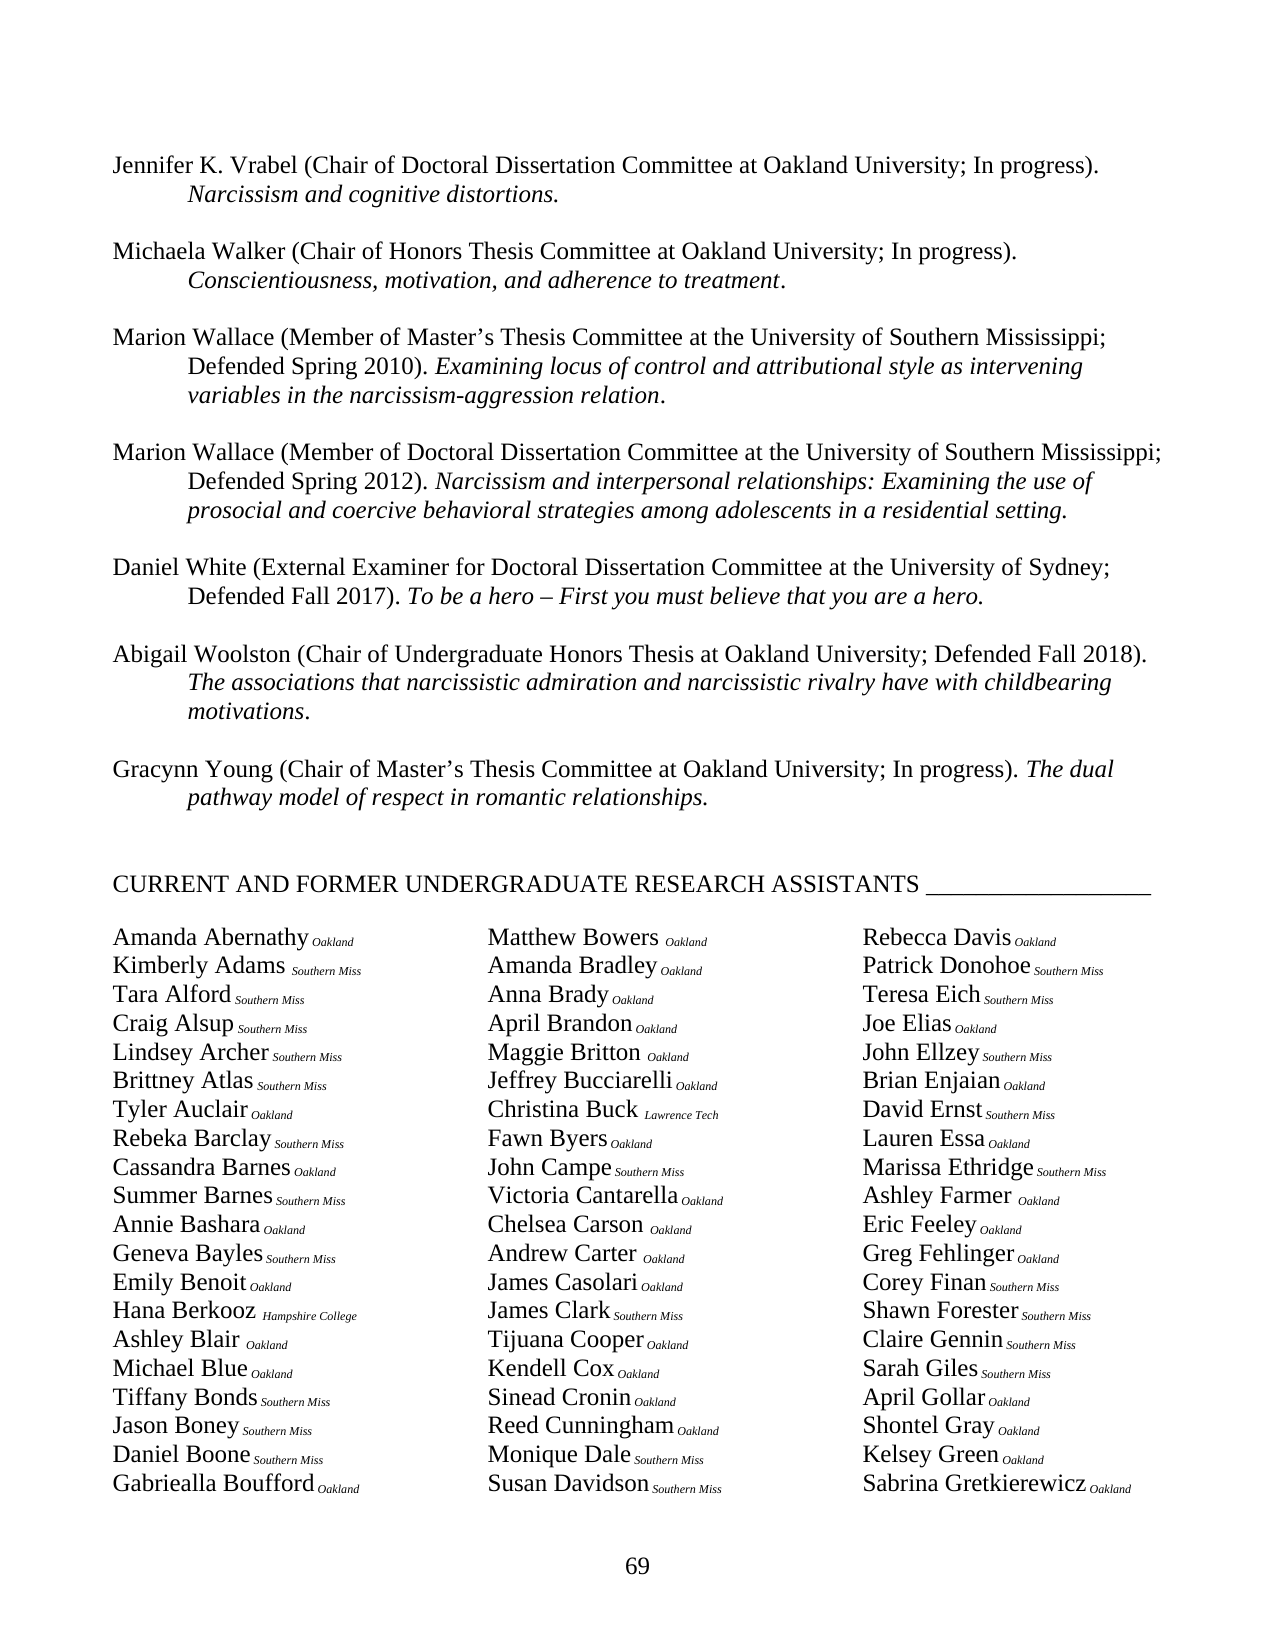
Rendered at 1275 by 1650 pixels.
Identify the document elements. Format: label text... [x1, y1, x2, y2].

text Eric Feeley Oakland [862, 1209, 1162, 1238]
list Claire Gennin Southern Miss [862, 1324, 1162, 1353]
list Shontel Gray Oakland [862, 1410, 1162, 1439]
list Jennifer K. Vrabel (Chair of Doctoral Dissertation Committee at Oakland University; In progress). Narcissism and cognitive distortions. [112, 150, 1162, 207]
list Shawn Forester Southern Miss [862, 1295, 1162, 1324]
list Joe Elias Oakland [862, 1008, 1162, 1037]
list Daniel Boone Southern Miss [112, 1439, 412, 1468]
text Michael Blue Oakland [112, 1353, 412, 1382]
list Sarah Giles Southern Miss [862, 1353, 1162, 1382]
list Andrew Carter Oakland [487, 1238, 787, 1267]
list Kimberly Adams Southern Miss [112, 950, 412, 979]
list Gracynn Young (Chair of Master’s Thesis Committee at Oakland University; In progress). The dual pathway model of respect in romantic relationships. [112, 754, 1162, 811]
list Amanda Abernathy Oakland [112, 922, 412, 950]
list Craig Alsup Southern Miss [112, 1008, 412, 1037]
list Annie Bashara Oakland [112, 1209, 412, 1238]
list Teresa Eich Southern Miss [862, 979, 1162, 1008]
list John Ellzey Southern Miss [862, 1037, 1162, 1065]
list Abigail Woolston (Chair of Undergraduate Honors Thesis at Oakland University; Defended Fall 2018). The associations that narcissistic admiration and narcissistic rivalry have with childbearing motivations. [112, 639, 1162, 725]
list Chelsea Carson Oakland [487, 1209, 787, 1238]
list CURRENT AND FORMER UNDERGRADUATE RESEARCH ASSISTANTS __________________ [112, 869, 1162, 897]
list Christina Buck Lawrence Tech [487, 1094, 787, 1123]
list Patrick Donohoe Southern Miss [862, 950, 1162, 979]
list April Brandon Oakland [487, 1008, 787, 1037]
text Ashley Farmer Oakland [862, 1180, 1162, 1209]
text Sinead Cronin Oakland [487, 1382, 787, 1410]
list Sabrina Gretkierewicz Oakland [862, 1468, 1162, 1497]
list Cassandra Barnes Oakland [112, 1152, 412, 1180]
list Geneva Bayles Southern Miss [112, 1238, 412, 1267]
list Jason Boney Southern Miss [112, 1410, 412, 1439]
text Reed Cunningham Oakland [487, 1410, 787, 1439]
list Fawn Byers Oakland [487, 1123, 787, 1152]
list Corey Finan Southern Miss [862, 1267, 1162, 1295]
list Lindsey Archer Southern Miss Brittney Atlas Southern Miss [112, 1037, 412, 1094]
list Matthew Bowers Oakland [487, 922, 787, 950]
list Marissa Ethridge Southern Miss [862, 1152, 1162, 1180]
list Marion Wallace (Member of Doctoral Dissertation Committee at the University of Southern Mississippi; Defended Spring 2012). Narcissism and interpersonal relationships: Examining the use of prosocial and coercive behavioral strategies among adolescents in a residential setting. [112, 437, 1162, 524]
list Rebecca Davis Oakland [862, 922, 1162, 950]
list Kendell Cox Oakland [487, 1353, 787, 1382]
list Tiffany Bonds Southern Miss [112, 1382, 412, 1410]
list Tijuana Cooper Oakland [487, 1324, 787, 1353]
list Lauren Essa Oakland [862, 1123, 1162, 1152]
list Summer Barnes Southern Miss [112, 1180, 412, 1209]
list Tyler Auclair Oakland [112, 1094, 412, 1123]
list Victoria Cantarella Oakland [487, 1180, 787, 1209]
list Gabriealla Boufford Oakland [112, 1468, 412, 1497]
list Kelsey Green Oakland [862, 1439, 1162, 1468]
list James Casolari Oakland [487, 1267, 787, 1295]
text Greg Fehlinger Oakland [862, 1238, 1162, 1267]
list Rebeka Barclay Southern Miss [112, 1123, 412, 1152]
list Daniel White (External Examiner for Doctoral Dissertation Committee at the University of Sydney; Defended Fall 2017). To be a hero – First you must believe that you are a hero. [112, 552, 1162, 610]
text April Gollar Oakland [862, 1382, 1162, 1410]
list Ashley Blair Oakland [112, 1324, 412, 1353]
list Tara Alford Southern Miss [112, 979, 412, 1008]
list Maggie Britton Oakland [487, 1037, 787, 1065]
list Amanda Bradley Oakland [487, 950, 787, 979]
list Anna Brady Oakland [487, 979, 787, 1008]
list Susan Davidson Southern Miss [487, 1468, 787, 1497]
list Monique Dale Southern Miss [487, 1439, 787, 1468]
text Emily Benoit Oakland [112, 1267, 412, 1295]
list Marion Wallace (Member of Master’s Thesis Committee at the University of Southern Mississippi; Defended Spring 2010). Examining locus of control and attributional style as intervening variables in the narcissism-aggression relation. [112, 322, 1162, 409]
list Michaela Walker (Chair of Honors Thesis Committee at Oakland University; In progress). Conscientiousness, motivation, and adherence to treatment. [112, 236, 1162, 294]
list John Campe Southern Miss [487, 1152, 787, 1180]
list Brian Enjaian Oakland [862, 1065, 1162, 1094]
list James Clark Southern Miss [487, 1295, 787, 1324]
list Jeffrey Bucciarelli Oakland [487, 1065, 787, 1094]
list David Ernst Southern Miss [862, 1094, 1162, 1123]
list Hana Berkooz Hampshire College [112, 1295, 412, 1324]
